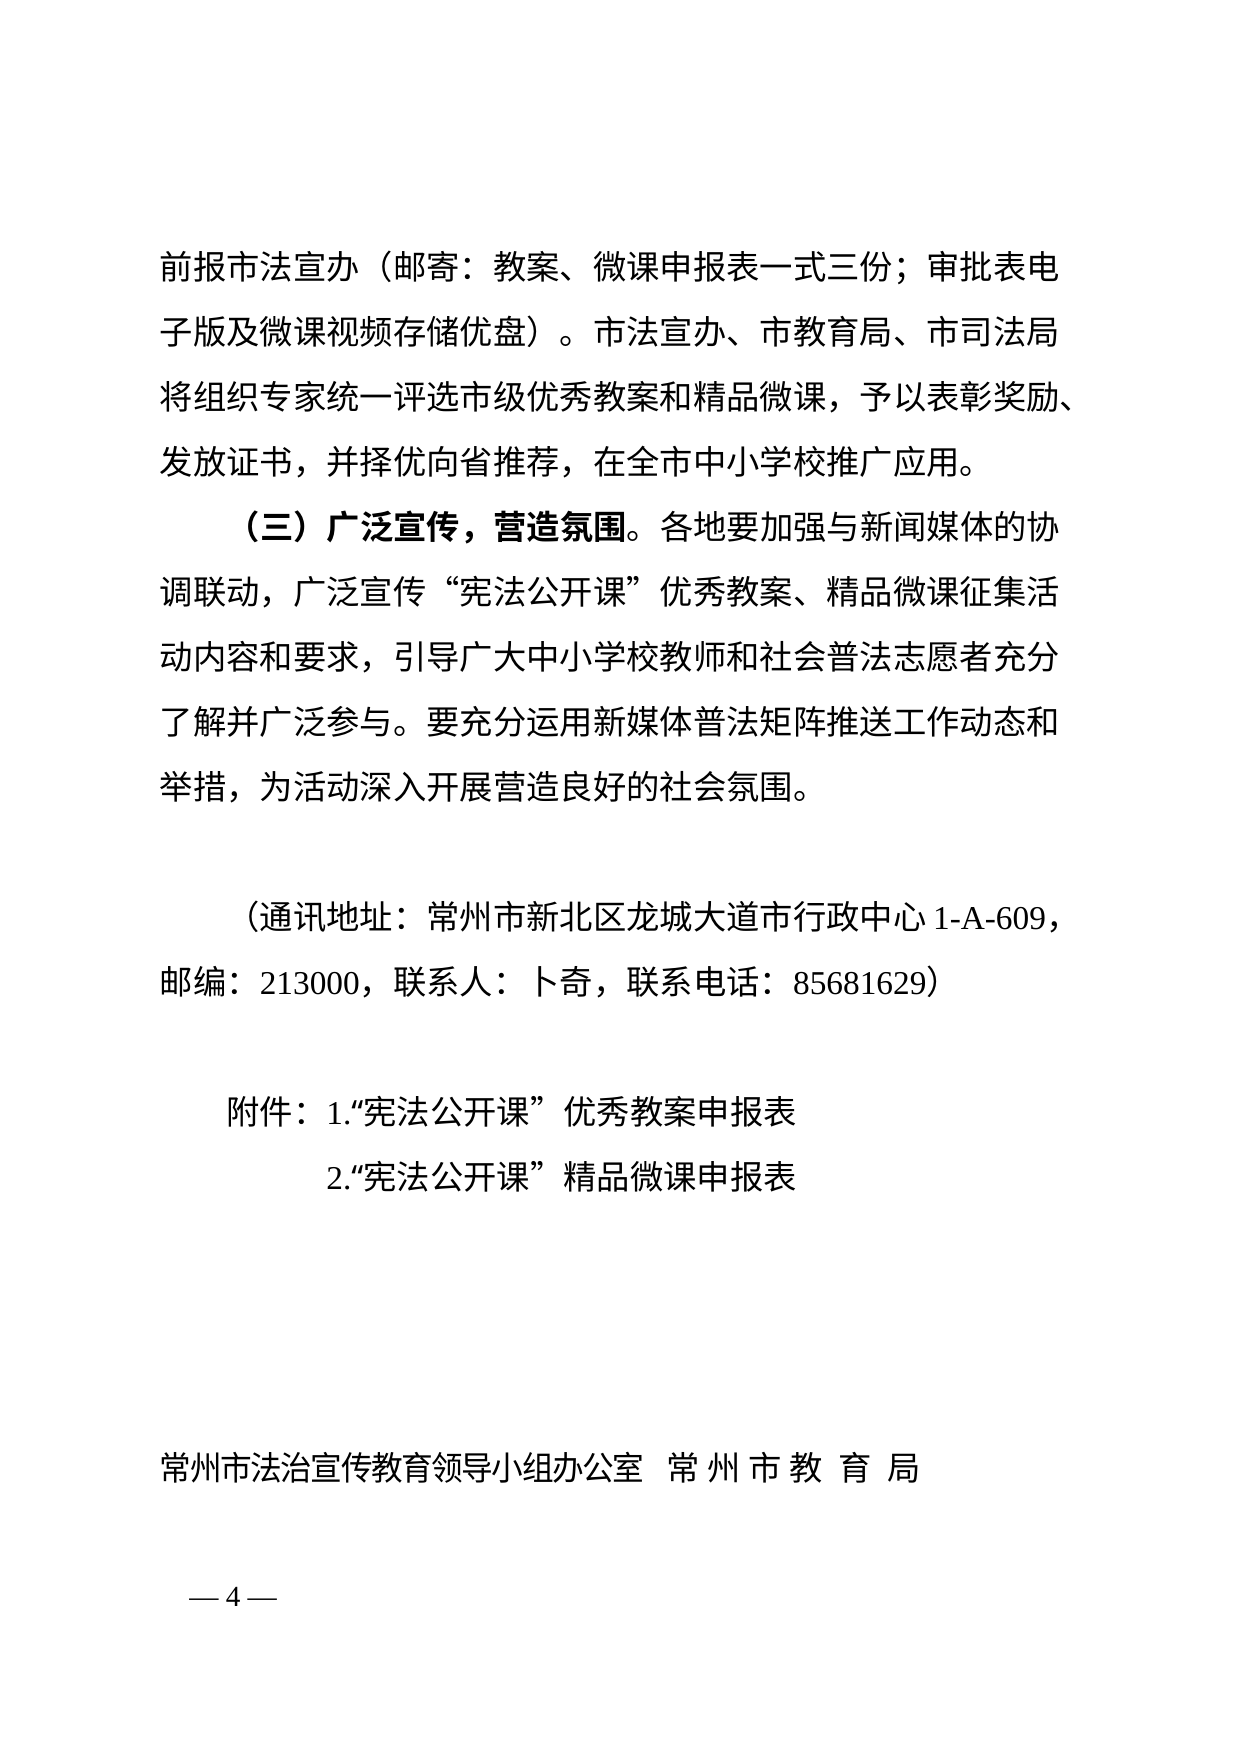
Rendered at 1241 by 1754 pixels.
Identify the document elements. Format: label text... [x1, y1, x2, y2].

text （三）广泛宣传，营造氛围。各地要加强与新闻媒体的协调联动，广泛宣传“宪法公开课”优秀教案、精品微课征集活动内容和要求，引导广大中小学校教师和社会普法志愿者充分了解并广泛参与。要充分运用新媒体普法矩阵推送工作动态和举措，为活动深入开展营造良好的社会氛围。 [159, 493, 1081, 818]
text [159, 233, 1081, 493]
text 附件：1.“宪法公开课”优秀教案申报表 [159, 1078, 1081, 1143]
text 常州市法治宣传教育领导小组办公室 常 州 市 教 育 局 [159, 1433, 1081, 1492]
text （通讯地址：常州市新北区龙城大道市行政中心1-A-609，邮编：213000，联系人：卜奇，联系电话：85681629） [159, 883, 1081, 1013]
text 2.“宪法公开课”精品微课申报表 [159, 1143, 1081, 1208]
